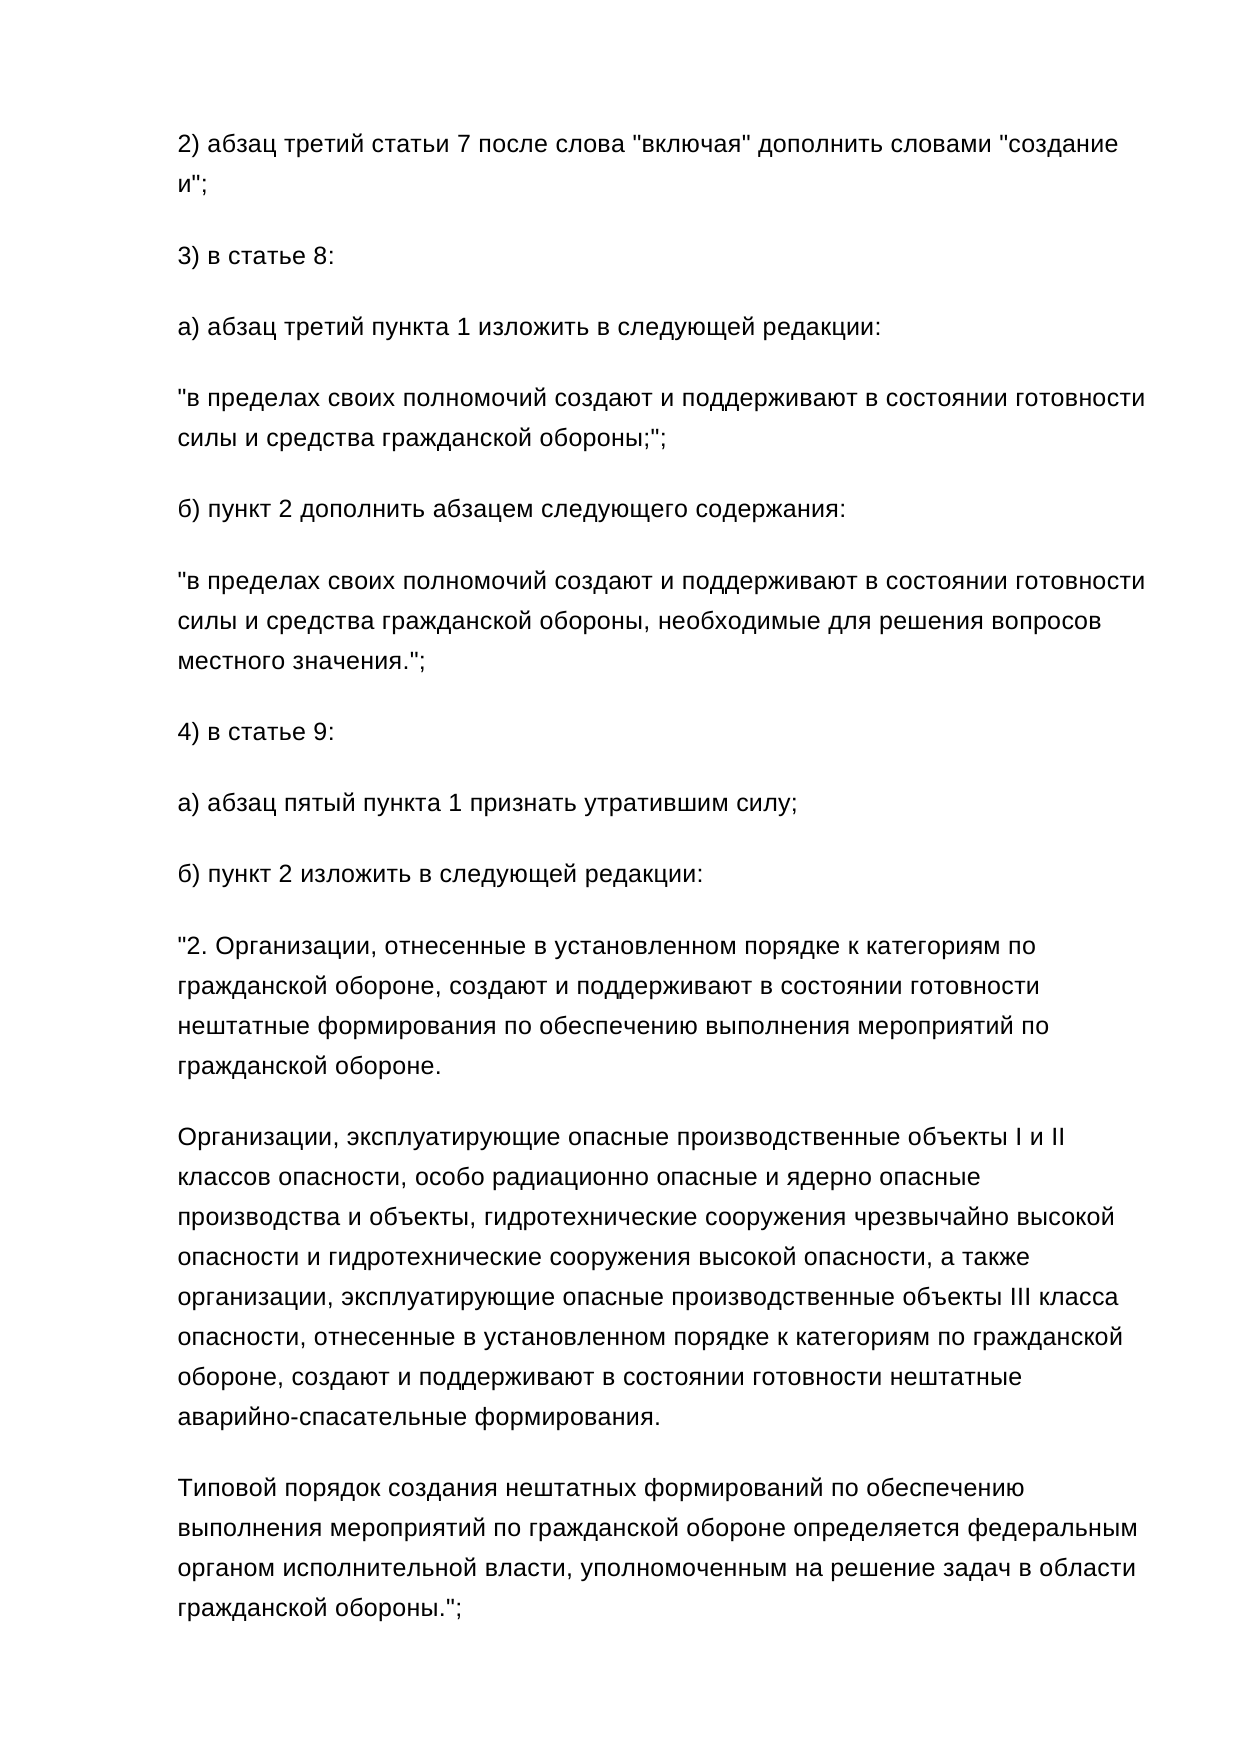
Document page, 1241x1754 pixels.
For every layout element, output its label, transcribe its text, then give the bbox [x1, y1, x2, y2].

text "в пределах своих полномочий создают и поддерживают в состоянии готовности силы и средства гражданской обороны;"; [177, 372, 1152, 452]
text Организации, эксплуатирующие опасные производственные объекты I и II классов опасности, особо радиационно опасные и ядерно опасные производства и объекты, гидротехнические сооружения чрезвычайно высокой опасности и гидротехнические сооружения высокой опасности, а также организации, эксплуатирующие опасные производственные объекты III класса опасности, отнесенные в установленном порядке к категориям по гражданской обороне, создают и поддерживают в состоянии готовности нештатные аварийно-спасательные формирования. [177, 1111, 1152, 1431]
text "в пределах своих полномочий создают и поддерживают в состоянии готовности силы и средства гражданской обороны, необходимые для решения вопросов местного значения."; [177, 554, 1152, 674]
text б) пункт 2 изложить в следующей редакции: [177, 848, 1152, 888]
text 2) абзац третий статьи 7 после слова "включая" дополнить словами "создание и"; [177, 118, 1152, 198]
text Типовой порядок создания нештатных формирований по обеспечению выполнения мероприятий по гражданской обороне определяется федеральным органом исполнительной власти, уполномоченным на решение задач в области гражданской обороны."; [177, 1462, 1152, 1622]
text 3) в статье 8: [177, 229, 1152, 269]
text а) абзац пятый пункта 1 признать утратившим силу; [177, 777, 1152, 817]
text "2. Организации, отнесенные в установленном порядке к категориям по гражданской обороне, создают и поддерживают в состоянии готовности нештатные формирования по обеспечению выполнения мероприятий по гражданской обороне. [177, 919, 1152, 1079]
text а) абзац третий пункта 1 изложить в следующей редакции: [177, 301, 1152, 341]
text 4) в статье 9: [177, 706, 1152, 746]
text б) пункт 2 дополнить абзацем следующего содержания: [177, 483, 1152, 523]
